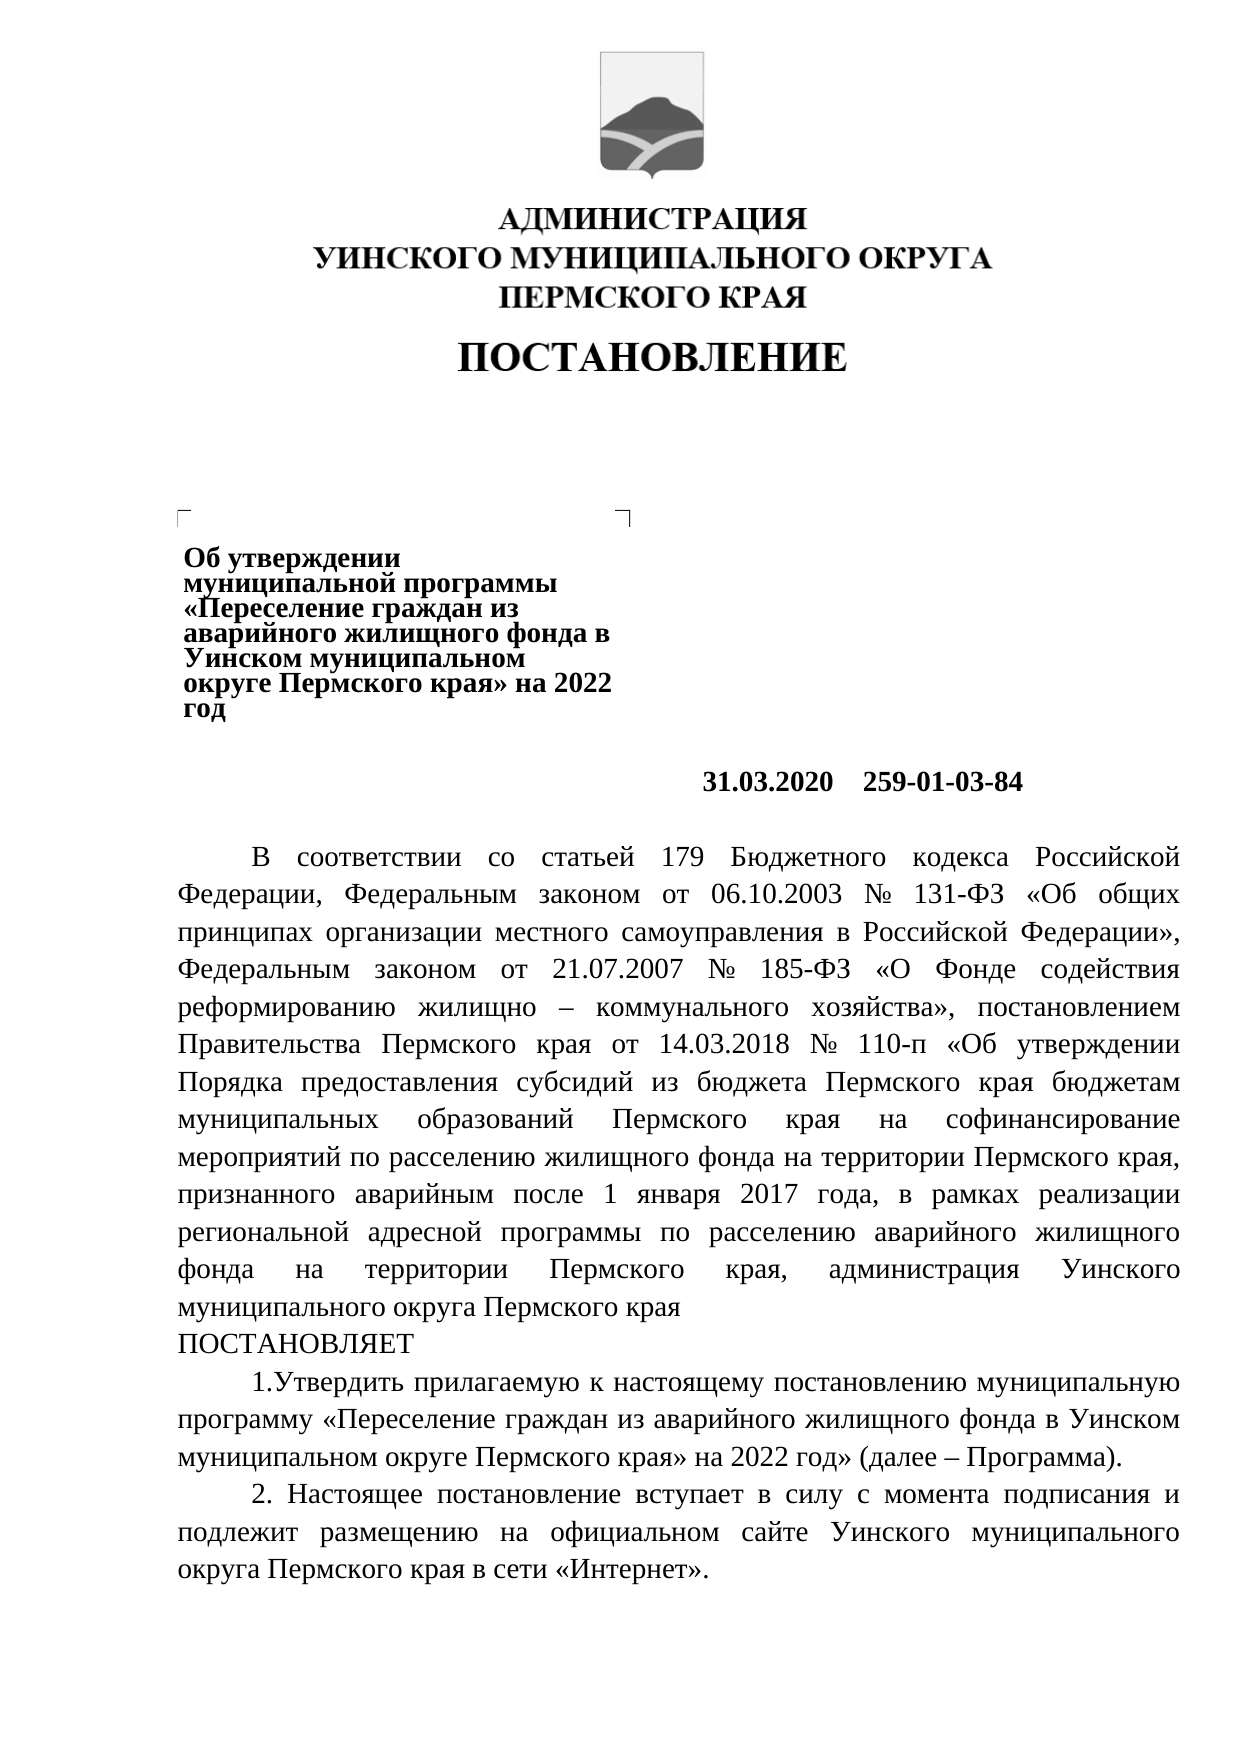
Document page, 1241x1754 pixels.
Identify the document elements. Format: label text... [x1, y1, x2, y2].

text ПОСТАНОВЛЯЕТ [177, 1323, 1181, 1361]
text 1.Утвердить прилагаемую к настоящему постановлению муниципальную программу «Переселение граждан из аварийного жилищного фонда в Уинском муниципальном округе Пермского края» на 2022 год» (далее – Программа). [177, 1361, 1181, 1473]
text 31.03.2020 259-01-03-84 [177, 527, 1181, 798]
picture [177, 41, 1181, 527]
text 2. Настоящее постановление вступает в силу с момента подписания и подлежит размещению на официальном сайте Уинского муниципального округа Пермского края в сети «Интернет». [177, 1473, 1181, 1586]
text В соответствии со статьей 179 Бюджетного кодекса Российской Федерации, Федеральным законом от 06.10.2003 № 131-ФЗ «Об общих принципах организации местного самоуправления в Российской Федерации», Федеральным законом от 21.07.2007 № 185-ФЗ «О Фонде содействия реформированию жилищно – коммунального хозяйства», постановлением Правительства Пермского края от 14.03.2018 № 110-п «Об утверждении Порядка предоставления субсидий из бюджета Пермского края бюджетам муниципальных образований Пермского края на софинансирование мероприятий по расселению жилищного фонда на территории Пермского края, признанного аварийным после 1 января 2017 года, в рамках реализации региональной адресной программы по расселению аварийного жилищного фонда на территории Пермского края, администрация Уинского муниципального округа Пермского края [177, 836, 1181, 1323]
